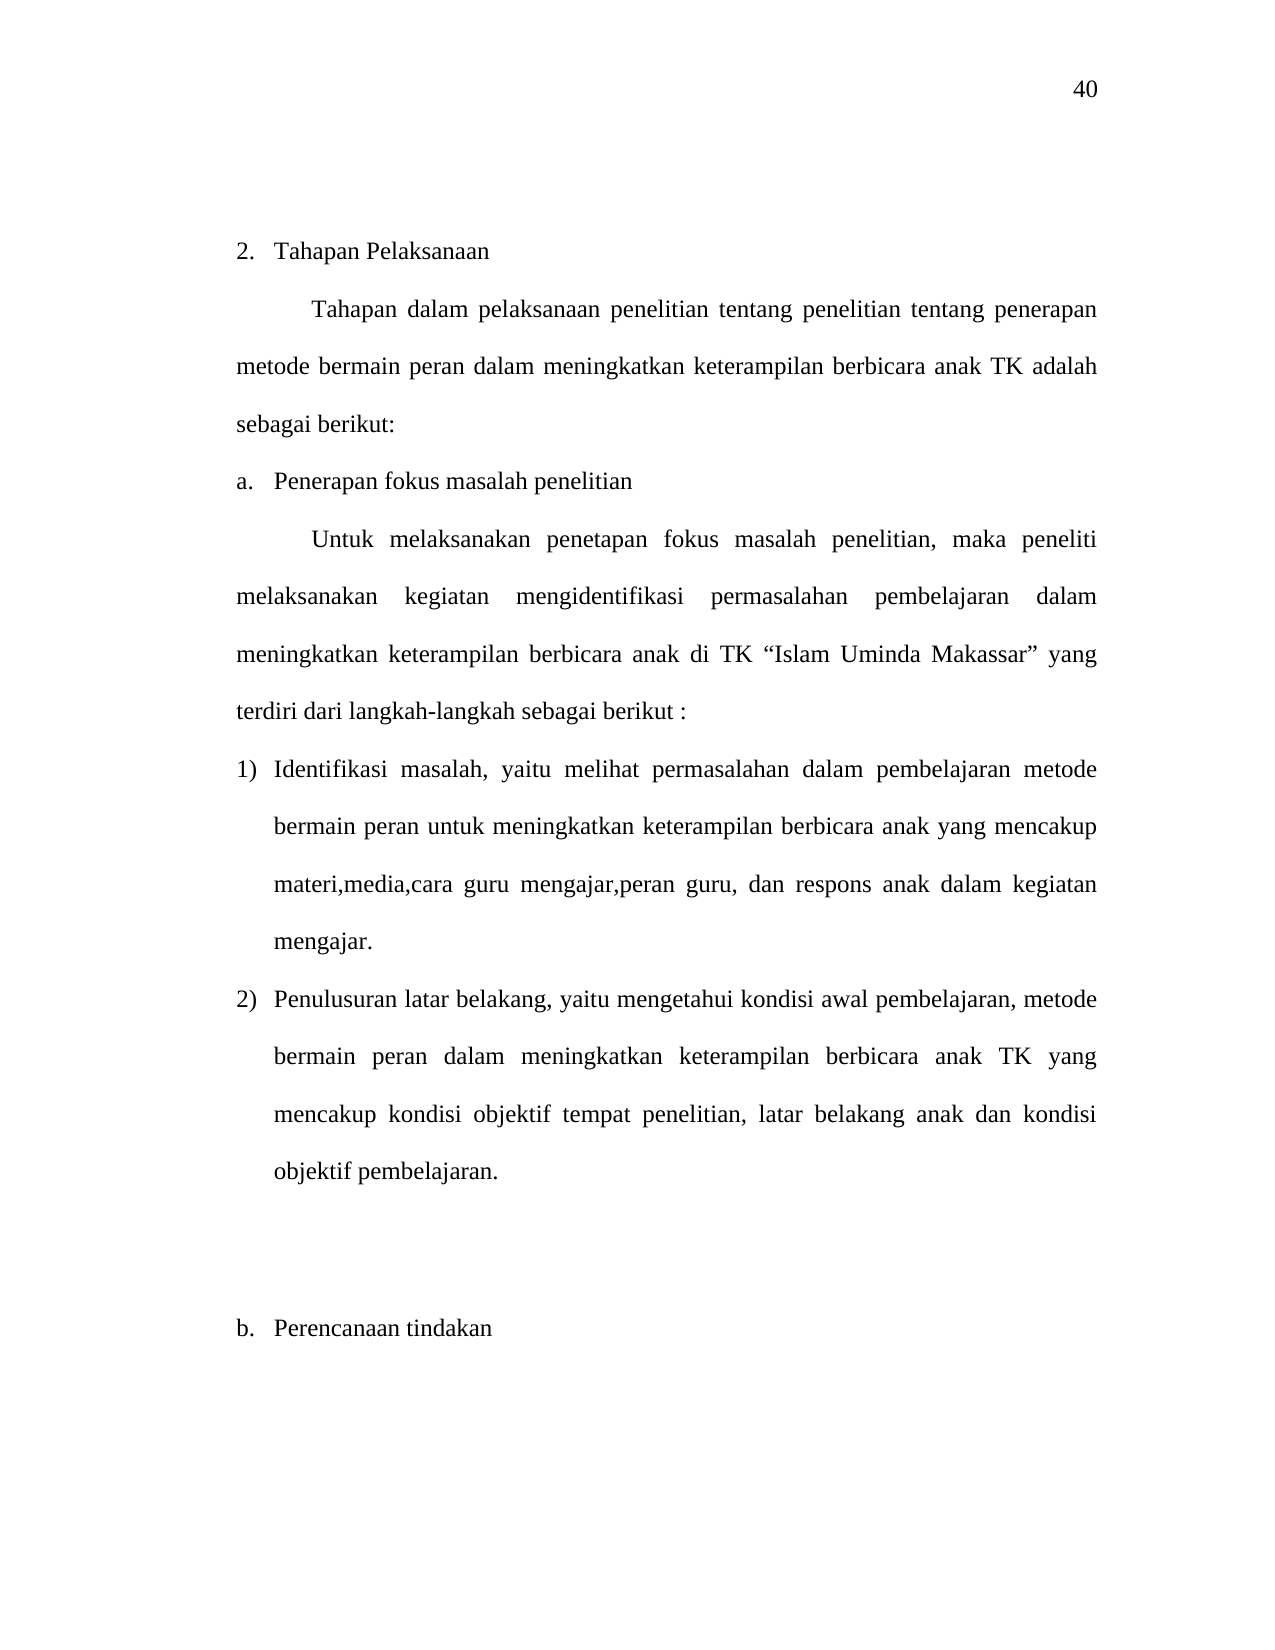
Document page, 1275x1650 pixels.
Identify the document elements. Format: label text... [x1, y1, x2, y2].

list Untuk melaksanakan penetapan fokus masalah penelitian, maka peneliti melaksanakan kegiatan mengidentifikasi permasalahan pembelajaran dalam meningkatkan keterampilan berbicara anak di TK “Islam Uminda Makassar” yang terdiri dari langkah-langkah sebagai berikut : [236, 524, 1098, 725]
list Perencanaan tindakan [236, 1313, 1098, 1342]
list Identifikasi masalah, yaitu melihat permasalahan dalam pembelajaran metode bermain peran untuk meningkatkan keterampilan berbicara anak yang mencakup materi,media,cara guru mengajar,peran guru, dan respons anak dalam kegiatan mengajar. [236, 754, 1098, 955]
list Tahapan dalam pelaksanaan penelitian tentang penelitian tentang penerapan metode bermain peran dalam meningkatkan keterampilan berbicara anak TK adalah sebagai berikut: [236, 294, 1098, 437]
list Tahapan Pelaksanaan [236, 236, 1098, 265]
list Penulusuran latar belakang, yaitu mengetahui kondisi awal pembelajaran, metode bermain peran dalam meningkatkan keterampilan berbicara anak TK yang mencakup kondisi objektif tempat penelitian, latar belakang anak dan kondisi objektif pembelajaran. [236, 984, 1098, 1185]
list Penerapan fokus masalah penelitian [236, 466, 1098, 495]
